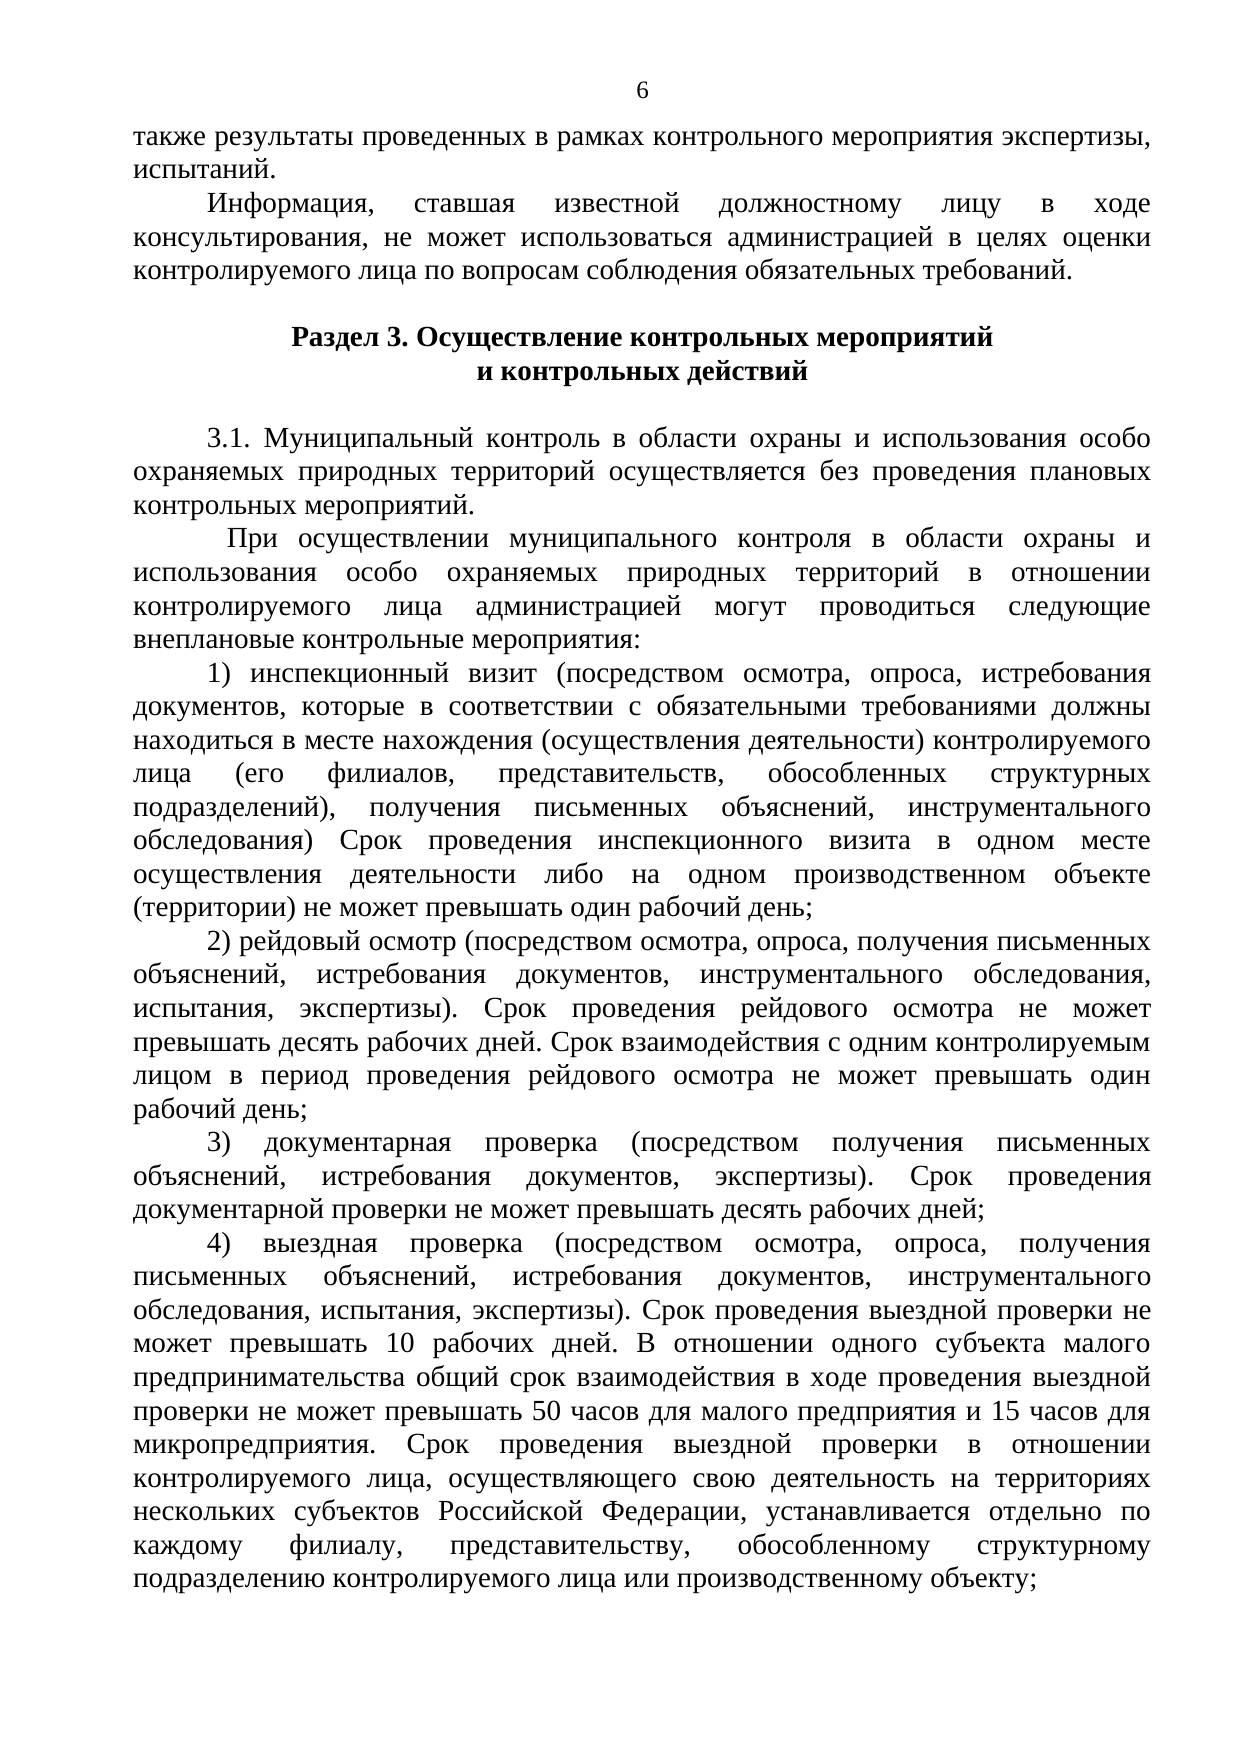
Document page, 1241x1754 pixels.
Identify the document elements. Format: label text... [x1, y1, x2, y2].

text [133, 118, 1152, 185]
text 4) выездная проверка (посредством осмотра, опроса, получения письменных объяснений, истребования документов, инструментального обследования, испытания, экспертизы). Срок проведения выездной проверки не может превышать 10 рабочих дней. В отношении одного субъекта малого предпринимательства общий срок взаимодействия в ходе проведения выездной проверки не может превышать 50 часов для малого предприятия и 15 часов для микропредприятия. Срок проведения выездной проверки в отношении контролируемого лица, осуществляющего свою деятельность на территориях нескольких субъектов Российской Федерации, устанавливается отдельно по каждому филиалу, представительству, обособленному структурному подразделению контролируемого лица или производственному объекту; [133, 1225, 1152, 1594]
text 3) документарная проверка (посредством получения письменных объяснений, истребования документов, экспертизы). Срок проведения документарной проверки не может превышать десять рабочих дней; [133, 1124, 1152, 1225]
text Раздел 3. Осуществление контрольных мероприятий [133, 319, 1152, 353]
text При осуществлении муниципального контроля в области охраны и использования особо охраняемых природных территорий в отношении контролируемого лица администрацией могут проводиться следующие внеплановые контрольные мероприятия: [133, 521, 1152, 655]
text 2) рейдовый осмотр (посредством осмотра, опроса, получения письменных объяснений, истребования документов, инструментального обследования, испытания, экспертизы). Срок проведения рейдового осмотра не может превышать десять рабочих дней. Срок взаимодействия с одним контролируемым лицом в период проведения рейдового осмотра не может превышать один рабочий день; [133, 923, 1152, 1124]
text Информация, ставшая известной должностному лицу в ходе консультирования, не может использоваться администрацией в целях оценки контролируемого лица по вопросам соблюдения обязательных требований. [133, 185, 1152, 286]
text 1) инспекционный визит (посредством осмотра, опроса, истребования документов, которые в соответствии с обязательными требованиями должны находиться в месте нахождения (осуществления деятельности) контролируемого лица (его филиалов, представительств, обособленных структурных подразделений), получения письменных объяснений, инструментального обследования) Срок проведения инспекционного визита в одном месте осуществления деятельности либо на одном производственном объекте (территории) не может превышать один рабочий день; [133, 655, 1152, 923]
text 3.1. Муниципальный контроль в области охраны и использования особо охраняемых природных территорий осуществляется без проведения плановых контрольных мероприятий. [133, 420, 1152, 521]
text и контрольных действий [133, 353, 1152, 386]
